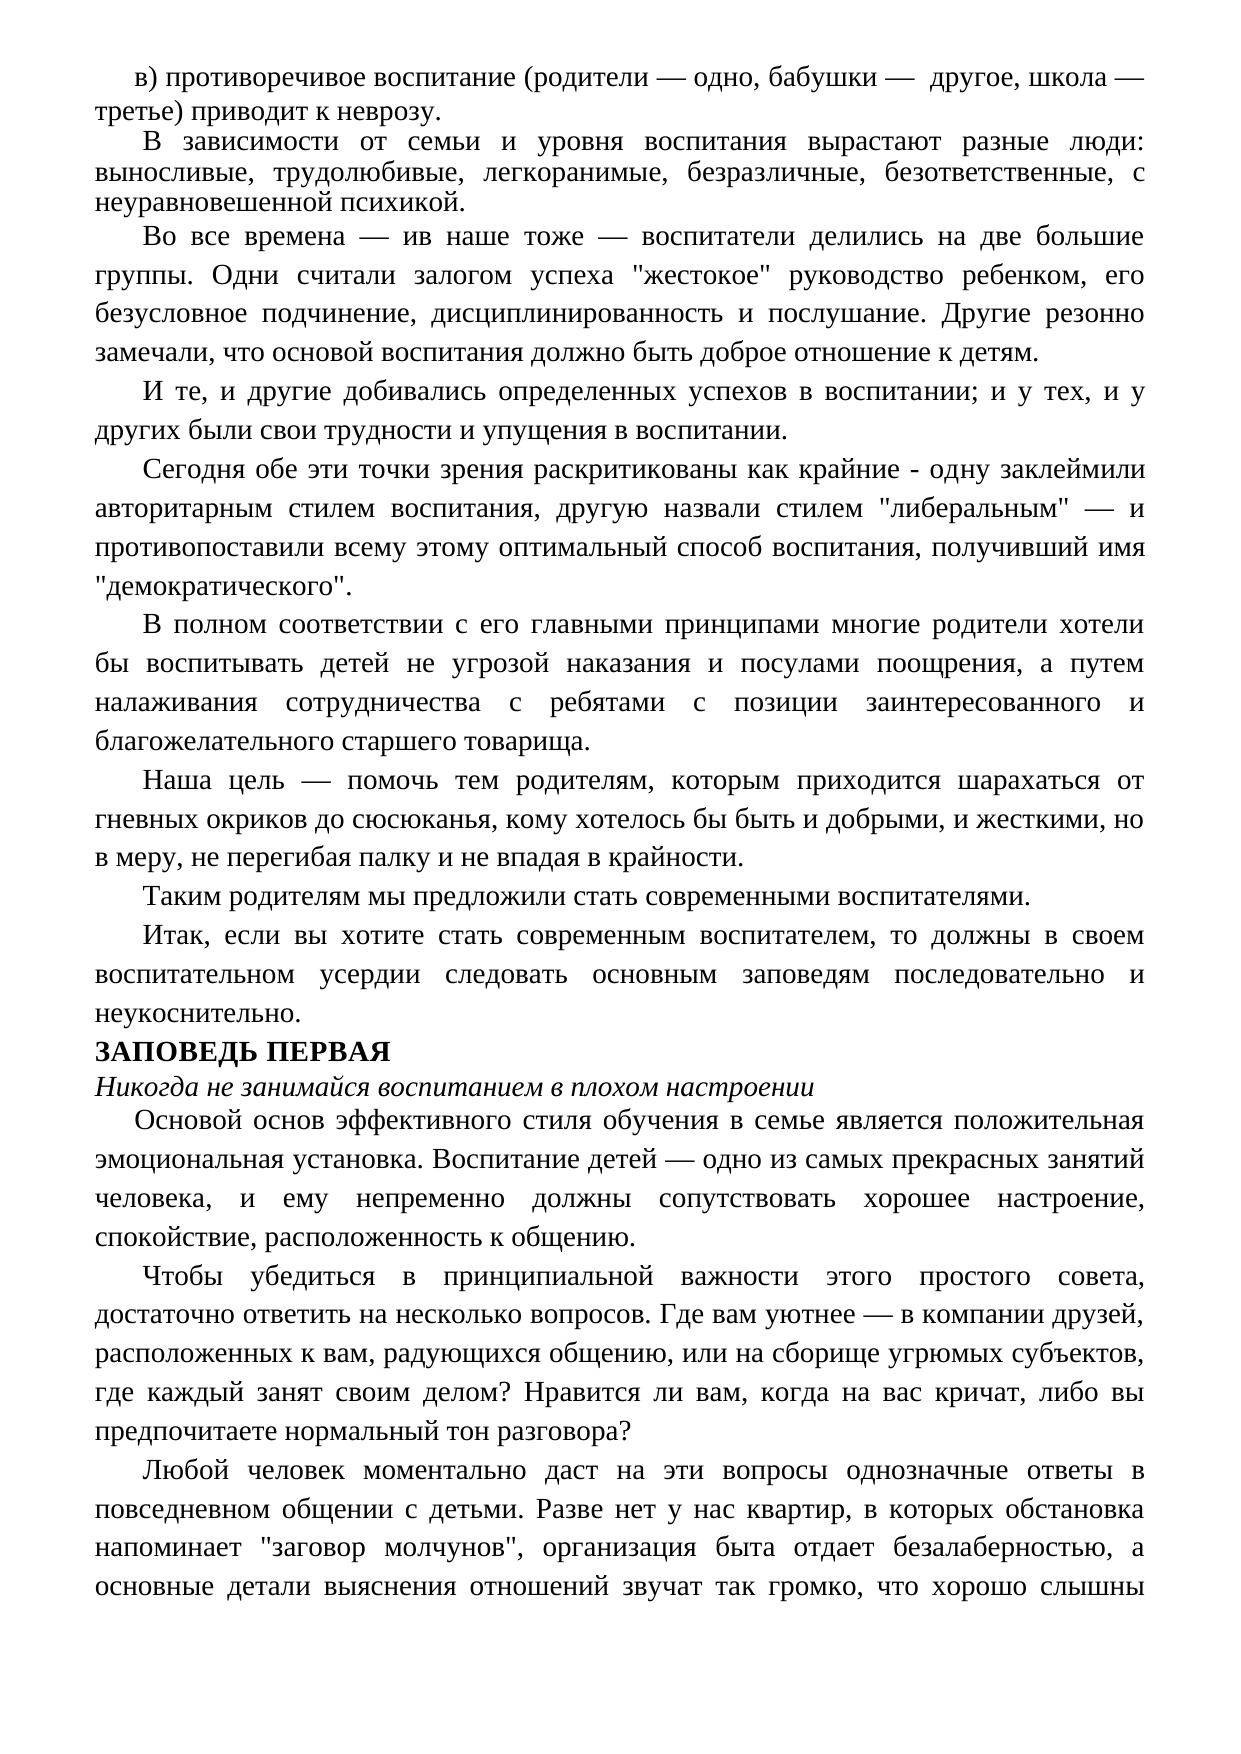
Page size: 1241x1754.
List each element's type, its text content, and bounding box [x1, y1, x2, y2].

list в) противоречивое воспитание (родители — одно, бабушки — другое, школа — третье) приводит к неврозу. [94, 59, 1146, 126]
list Чтобы убедиться в принципиальной важности этого простого совета, достаточно ответить на несколько вопросов. Где вам уютнее — в компании друзей, расположенных к вам, радующихся общению, или на сборище угрюмых субъектов, где каждый занят своим делом? Нравится ли вам, когда на вас кричат, либо вы предпочитаете нормальный тон разговора? [94, 1258, 1146, 1447]
list Сегодня обе эти точки зрения раскритикованы как крайние - одну заклеймили авторитарным стилем воспитания, другую назвали стилем "либеральным" — и противопоставили всему этому оптимальный способ воспитания, получивший имя "демократического". [94, 451, 1146, 601]
list Таким родителям мы предложили стать современными воспитателями. [94, 878, 1146, 912]
list В полном соответствии с его главными принципами многие родители хотели бы воспитывать детей не угрозой наказания и посулами поощрения, а путем налаживания сотрудничества с ребятами с позиции заинтересованного и благожелательного старшего товарища. [94, 606, 1146, 757]
list Основой основ эффективного стиля обучения в семье является положительная эмоциональная установка. Воспитание детей — одно из самых прекрасных занятий человека, и ему непременно должны сопутствовать хорошее настроение, спокойствие, расположенность к общению. [94, 1102, 1146, 1252]
list Итак, если вы хотите стать современным воспитателем, то должны в своем воспитательном усердии следовать основным заповедям последовательно и неукоснительно. [94, 917, 1146, 1028]
subtitle ЗАПОВЕДЬ ПЕРВАЯ [94, 1034, 1146, 1067]
list В зависимости от семьи и уровня воспитания вырастают разные люди: выносливые, трудолюбивые, легкоранимые, безразличные, безответственные, с неуравновешенной психикой. [94, 126, 1146, 218]
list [94, 1452, 1146, 1602]
list Наша цель — помочь тем родителям, которым приходится шарахаться от гневных окриков до сюсюканья, кому хотелось бы быть и добрыми, и жесткими, но в меру, не перегибая палку и не впадая в крайности. [94, 762, 1146, 873]
list Во все времена — ив наше тоже — воспитатели делились на две большие группы. Одни считали залогом успеха "жестокое" руководство ребенком, его безусловное подчинение, дисциплинированность и послушание. Другие резонно замечали, что основой воспитания должно быть доброе отношение к детям. [94, 218, 1146, 368]
list И те, и другие добивались определенных успехов в воспитании; и у тех, и у других были свои трудности и упущения в воспитании. [94, 373, 1146, 446]
list Никогда не занимайся воспитанием в плохом настроении [94, 1072, 1125, 1102]
